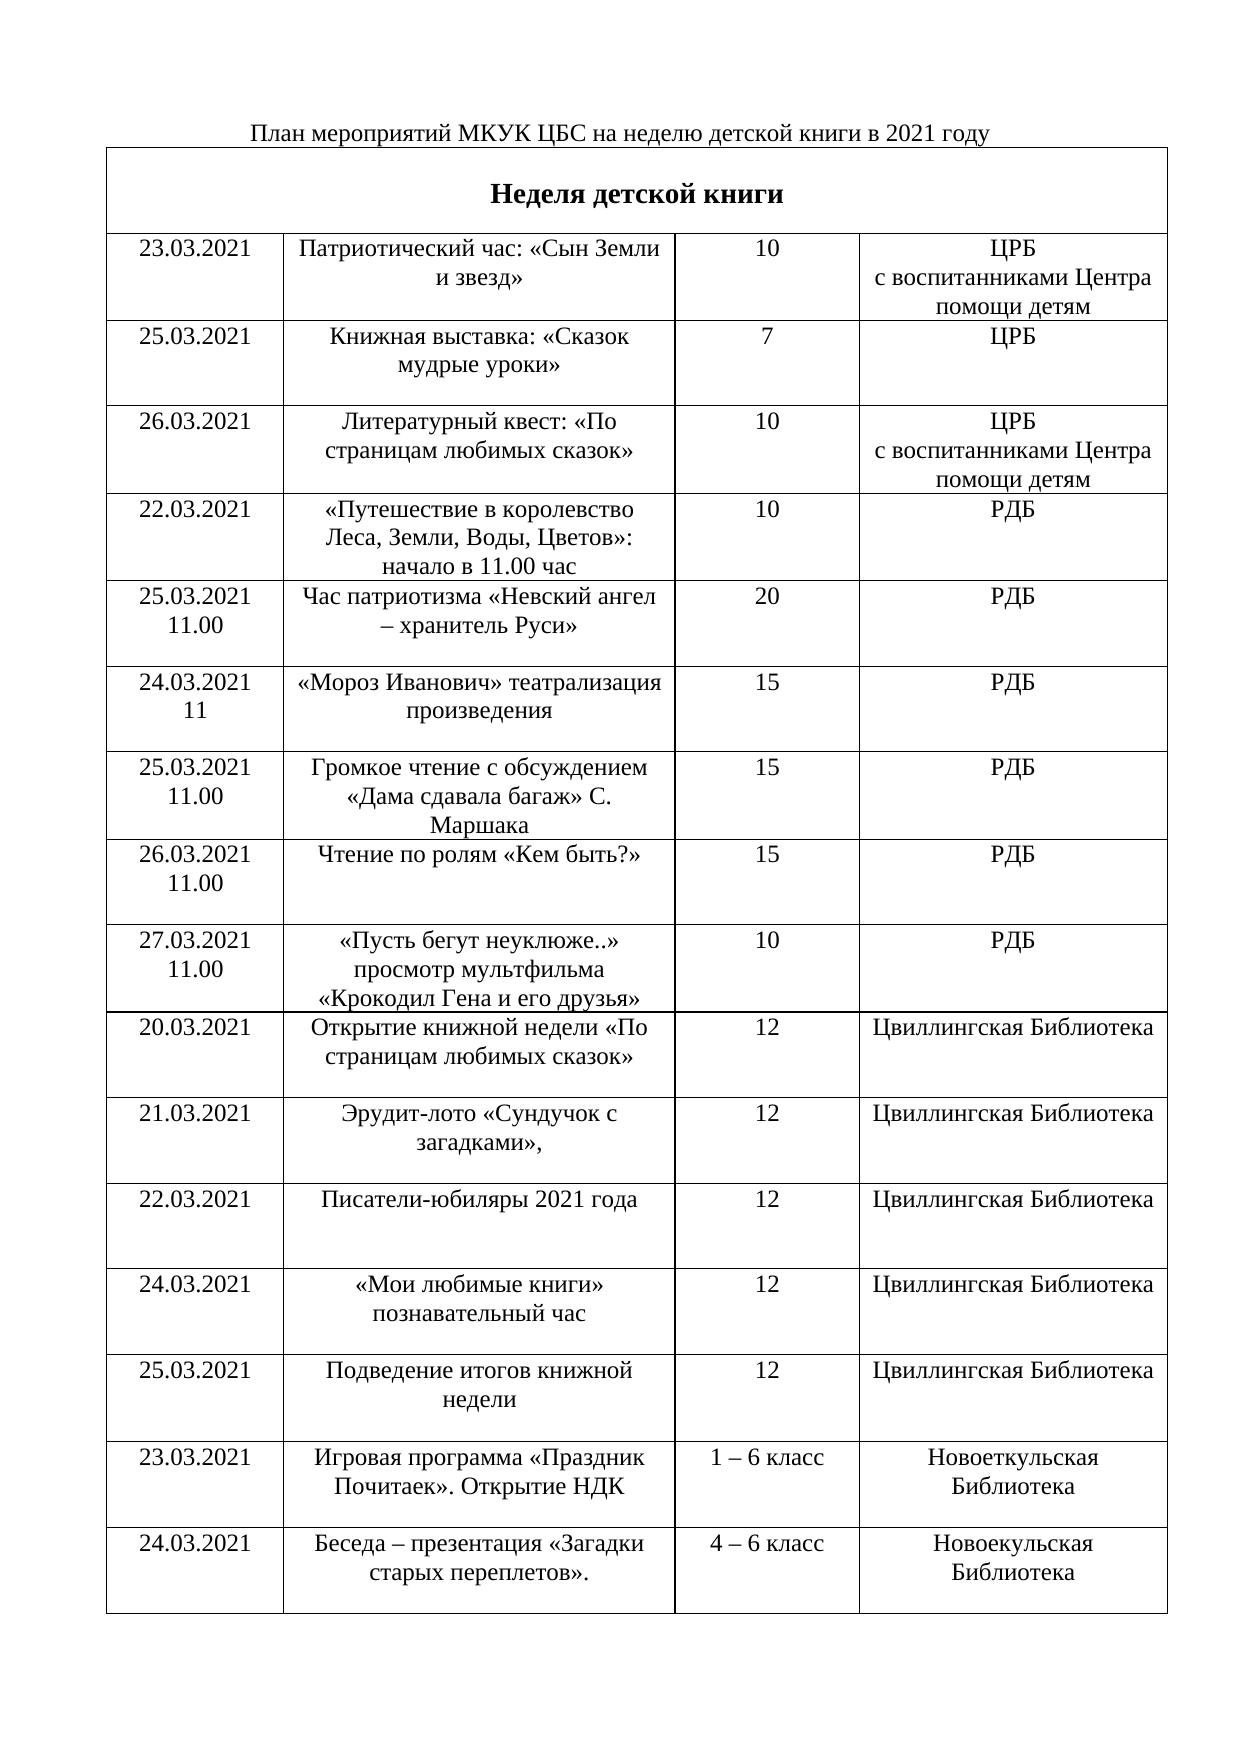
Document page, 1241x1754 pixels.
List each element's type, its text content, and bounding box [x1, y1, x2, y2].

table_cell 24.03.2021 [107, 1269, 283, 1354]
table_cell 25.03.2021 11.00 [107, 581, 283, 666]
table_cell «Путешествие в королевство Леса, Земли, Воды, Цветов»: начало в 11.00 час [284, 494, 674, 580]
table_cell 4 – 6 класс [676, 1528, 859, 1612]
table_cell Игровая программа «Праздник Почитаек». Открытие НДК [284, 1442, 674, 1527]
table_cell Книжная выставка: «Сказок мудрые уроки» [284, 321, 674, 405]
table_cell 22.03.2021 [107, 494, 283, 580]
table_cell 26.03.2021 11.00 [107, 840, 283, 924]
table_cell Чтение по ролям «Кем быть?» [284, 840, 674, 924]
table_cell 10 [676, 234, 859, 320]
table_cell РДБ [860, 494, 1167, 580]
table_header Неделя детской книги [107, 148, 1167, 232]
table_cell Цвиллингская Библиотека [860, 1269, 1167, 1354]
table_cell 23.03.2021 [107, 234, 283, 320]
table_cell 1 – 6 класс [676, 1442, 859, 1527]
table_cell «Мороз Иванович» театрализация произведения [284, 667, 674, 751]
table_cell 25.03.2021 [107, 321, 283, 405]
table_cell 26.03.2021 [107, 406, 283, 493]
table_cell 10 [676, 494, 859, 580]
table_cell 12 [676, 1013, 859, 1097]
table_cell 24.03.2021 11 [107, 667, 283, 751]
table_cell Новоеткульская Библиотека [860, 1442, 1167, 1527]
text План мероприятий МКУК ЦБС на неделю детской книги в 2021 году [118, 118, 1122, 147]
table_cell Литературный квест: «По страницам любимых сказок» [284, 406, 674, 493]
table_cell Открытие книжной недели «По страницам любимых сказок» [284, 1013, 674, 1097]
table_cell РДБ [860, 581, 1167, 666]
table_cell Цвиллингская Библиотека [860, 1098, 1167, 1183]
table_cell 10 [676, 406, 859, 493]
table_cell 20.03.2021 [107, 1013, 283, 1097]
table_cell ЦРБ с воспитанниками Центра помощи детям [860, 406, 1167, 493]
table_cell Цвиллингская Библиотека [860, 1184, 1167, 1268]
table_cell Новоекульская Библиотека [860, 1528, 1167, 1612]
table_cell 15 [676, 840, 859, 924]
table_cell РДБ [860, 752, 1167, 838]
table_cell 22.03.2021 [107, 1184, 283, 1268]
table_cell Патриотический час: «Сын Земли и звезд» [284, 234, 674, 320]
table_cell 20 [676, 581, 859, 666]
table_cell 23.03.2021 [107, 1442, 283, 1527]
table_cell 27.03.2021 11.00 [107, 925, 283, 1011]
table_cell 10 [676, 925, 859, 1011]
table_cell «Пусть бегут неуклюже..» просмотр мультфильма «Крокодил Гена и его друзья» [284, 925, 674, 1011]
table_cell 12 [676, 1098, 859, 1183]
table_cell Час патриотизма «Невский ангел – хранитель Руси» [284, 581, 674, 666]
table_cell 21.03.2021 [107, 1098, 283, 1183]
table_cell Писатели-юбиляры 2021 года [284, 1184, 674, 1268]
table_cell 15 [676, 667, 859, 751]
table_cell 15 [676, 752, 859, 838]
table_cell РДБ [860, 840, 1167, 924]
table_cell 25.03.2021 11.00 [107, 752, 283, 838]
table_cell «Мои любимые книги» познавательный час [284, 1269, 674, 1354]
table_cell Громкое чтение с обсуждением «Дама сдавала багаж» С. Маршака [284, 752, 674, 838]
table_cell 25.03.2021 [107, 1355, 283, 1441]
table_cell РДБ [860, 925, 1167, 1011]
table_cell 7 [676, 321, 859, 405]
table_cell 12 [676, 1269, 859, 1354]
table_cell ЦРБ с воспитанниками Центра помощи детям [860, 234, 1167, 320]
table_cell 24.03.2021 [107, 1528, 283, 1612]
table_cell Беседа – презентация «Загадки старых переплетов». [284, 1528, 674, 1612]
table_cell ЦРБ [860, 321, 1167, 405]
table_cell Эрудит-лото «Сундучок с загадками», [284, 1098, 674, 1183]
table_cell Цвиллингская Библиотека [860, 1355, 1167, 1441]
table_cell Цвиллингская Библиотека [860, 1013, 1167, 1097]
table_cell РДБ [860, 667, 1167, 751]
table_cell 12 [676, 1184, 859, 1268]
table_cell Подведение итогов книжной недели [284, 1355, 674, 1441]
table_cell 12 [676, 1355, 859, 1441]
